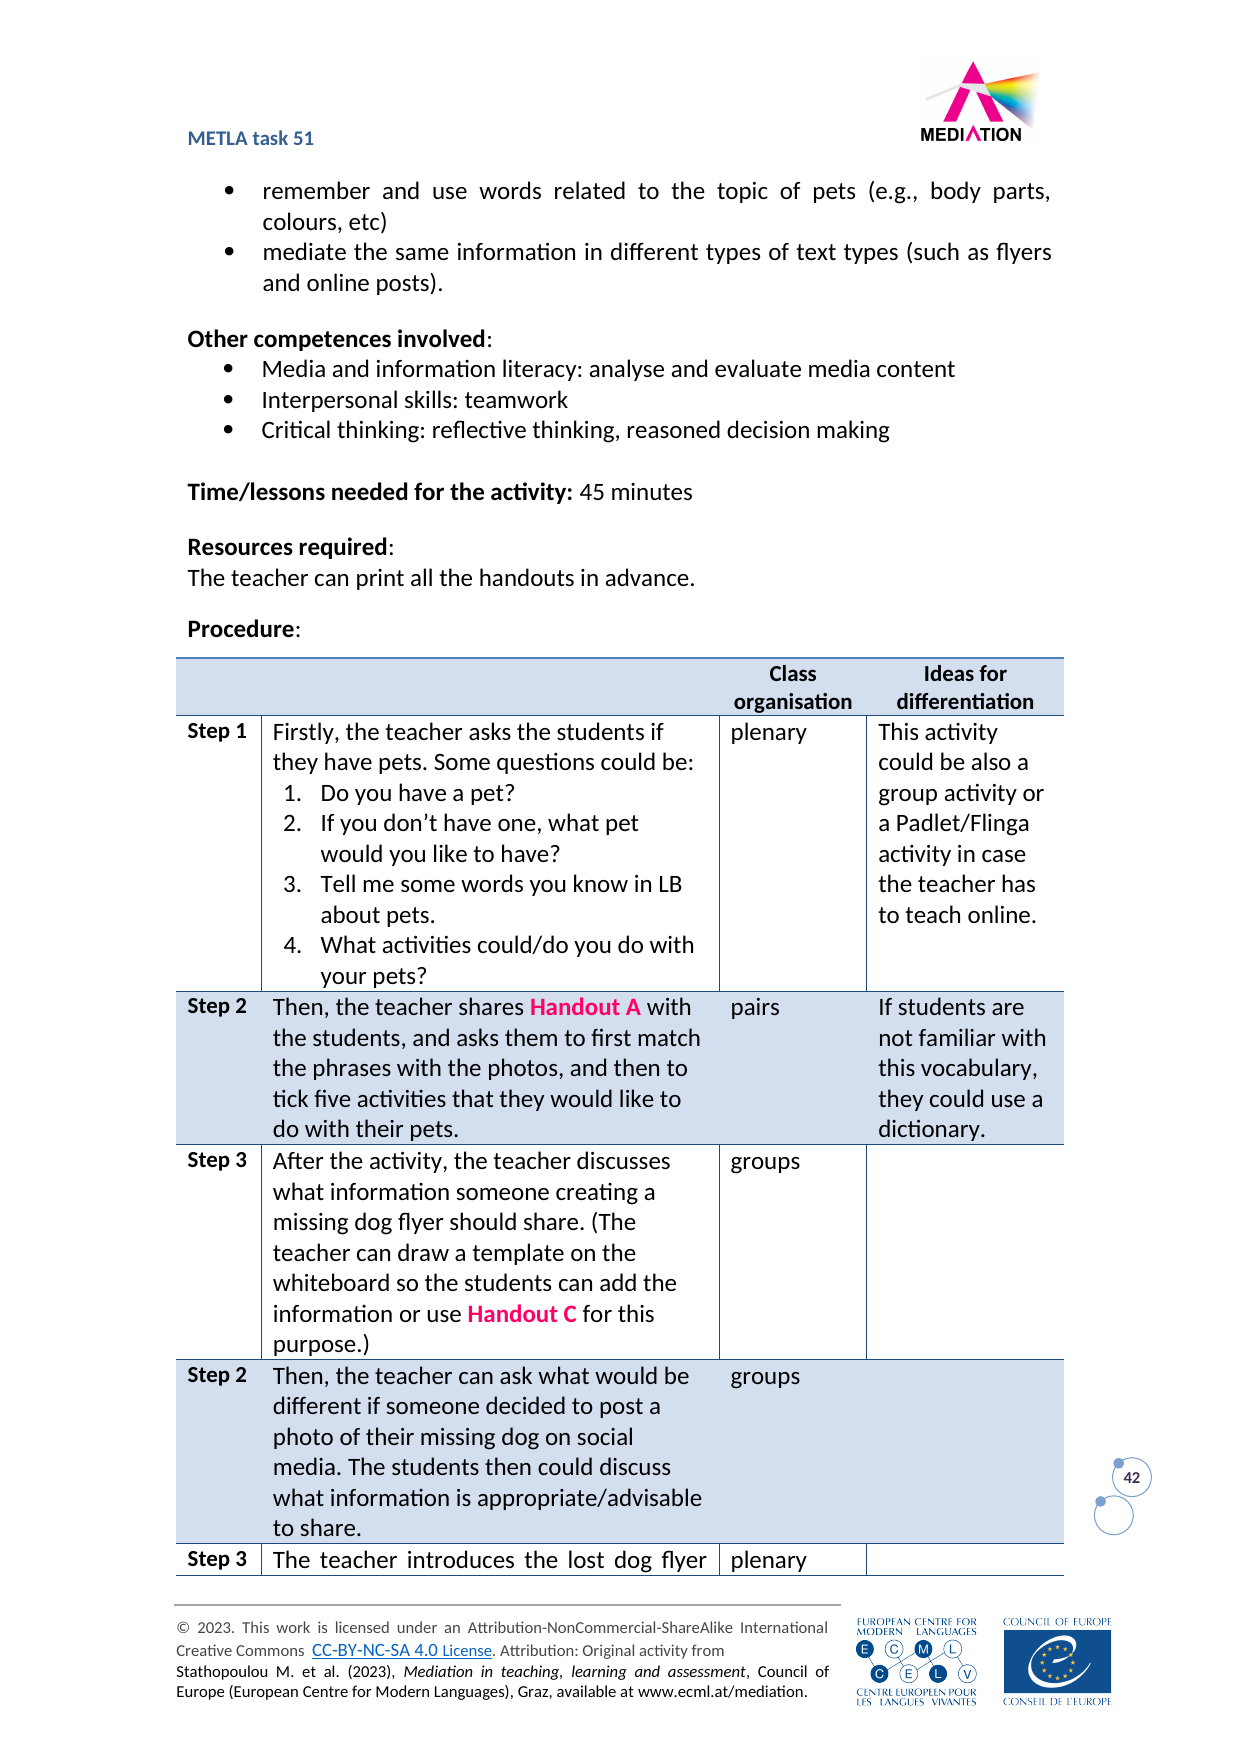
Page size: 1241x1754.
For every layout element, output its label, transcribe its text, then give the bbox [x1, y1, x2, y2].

table_cell Step 2 [176, 992, 261, 1144]
table_cell Step 2 [176, 1360, 261, 1543]
table_cell Firstly, the teacher asks the students if they have pets. Some questions could be: Do you have a pet? If you don’t have one, what pet would you like to have? Tell me some words you know in LB about pets. What activities could/do you do with your pets? [262, 716, 719, 991]
list remember and use words related to the topic of pets (e.g., body parts, colours, etc) [225, 176, 1053, 237]
picture [855, 1617, 1113, 1706]
table_cell plenary [720, 1544, 866, 1574]
table_cell Step 3 [176, 1145, 261, 1359]
table_cell Then, the teacher shares Handout A with the students, and asks them to first match the phrases with the photos, and then to tick five activities that they would like to do with their pets. [261, 992, 719, 1144]
table_header [261, 659, 719, 715]
table_cell plenary [720, 716, 866, 991]
text Time/lessons needed for the activity: 45 minutes [187, 476, 1053, 506]
table_cell Step 3 [176, 1544, 261, 1574]
table_cell Step 1 [176, 716, 261, 991]
table_cell pairs [719, 992, 867, 1144]
table_cell Then, the teacher can ask what would be different if someone decided to post a photo of their missing dog on social media. The students then could discuss what information is appropriate/advisable to share. [261, 1360, 719, 1543]
table_header Ideas for differentiation [867, 659, 1064, 715]
table_cell [867, 1145, 1064, 1359]
table_cell groups [720, 1145, 866, 1359]
list Media and information literacy: analyse and evaluate media content [224, 353, 1053, 384]
table_cell This activity could be also a group activity or a Padlet/Flinga activity in case the teacher has to teach online. [867, 716, 1064, 991]
text The teacher can print all the handouts in advance. [187, 562, 1053, 593]
list Critical thinking: reflective thinking, reasoned decision making [224, 414, 1053, 445]
list Interpersonal skills: teamwork [224, 384, 1053, 414]
text Procedure: [187, 613, 1053, 644]
picture [917, 58, 1044, 146]
text Other competences involved: [187, 323, 1053, 353]
table_cell [867, 1360, 1064, 1543]
table_header [176, 659, 261, 715]
table_cell groups [719, 1360, 867, 1543]
text Resources required: [187, 532, 1053, 562]
list mediate the same information in different types of text types (such as flyers and online posts). [225, 237, 1053, 298]
table_cell [867, 1544, 1064, 1574]
table_cell The teacher introduces the lost dog flyer and Instagram templates (Handout C/D). [262, 1544, 719, 1574]
table_header Class organisation [719, 659, 867, 715]
table_cell If students are not familiar with this vocabulary, they could use a dictionary. [867, 992, 1064, 1144]
table_cell After the activity, the teacher discusses what information someone creating a missing dog flyer should share. (The teacher can draw a template on the whiteboard so the students can add the information or use Handout C for this purpose.) [262, 1145, 719, 1359]
